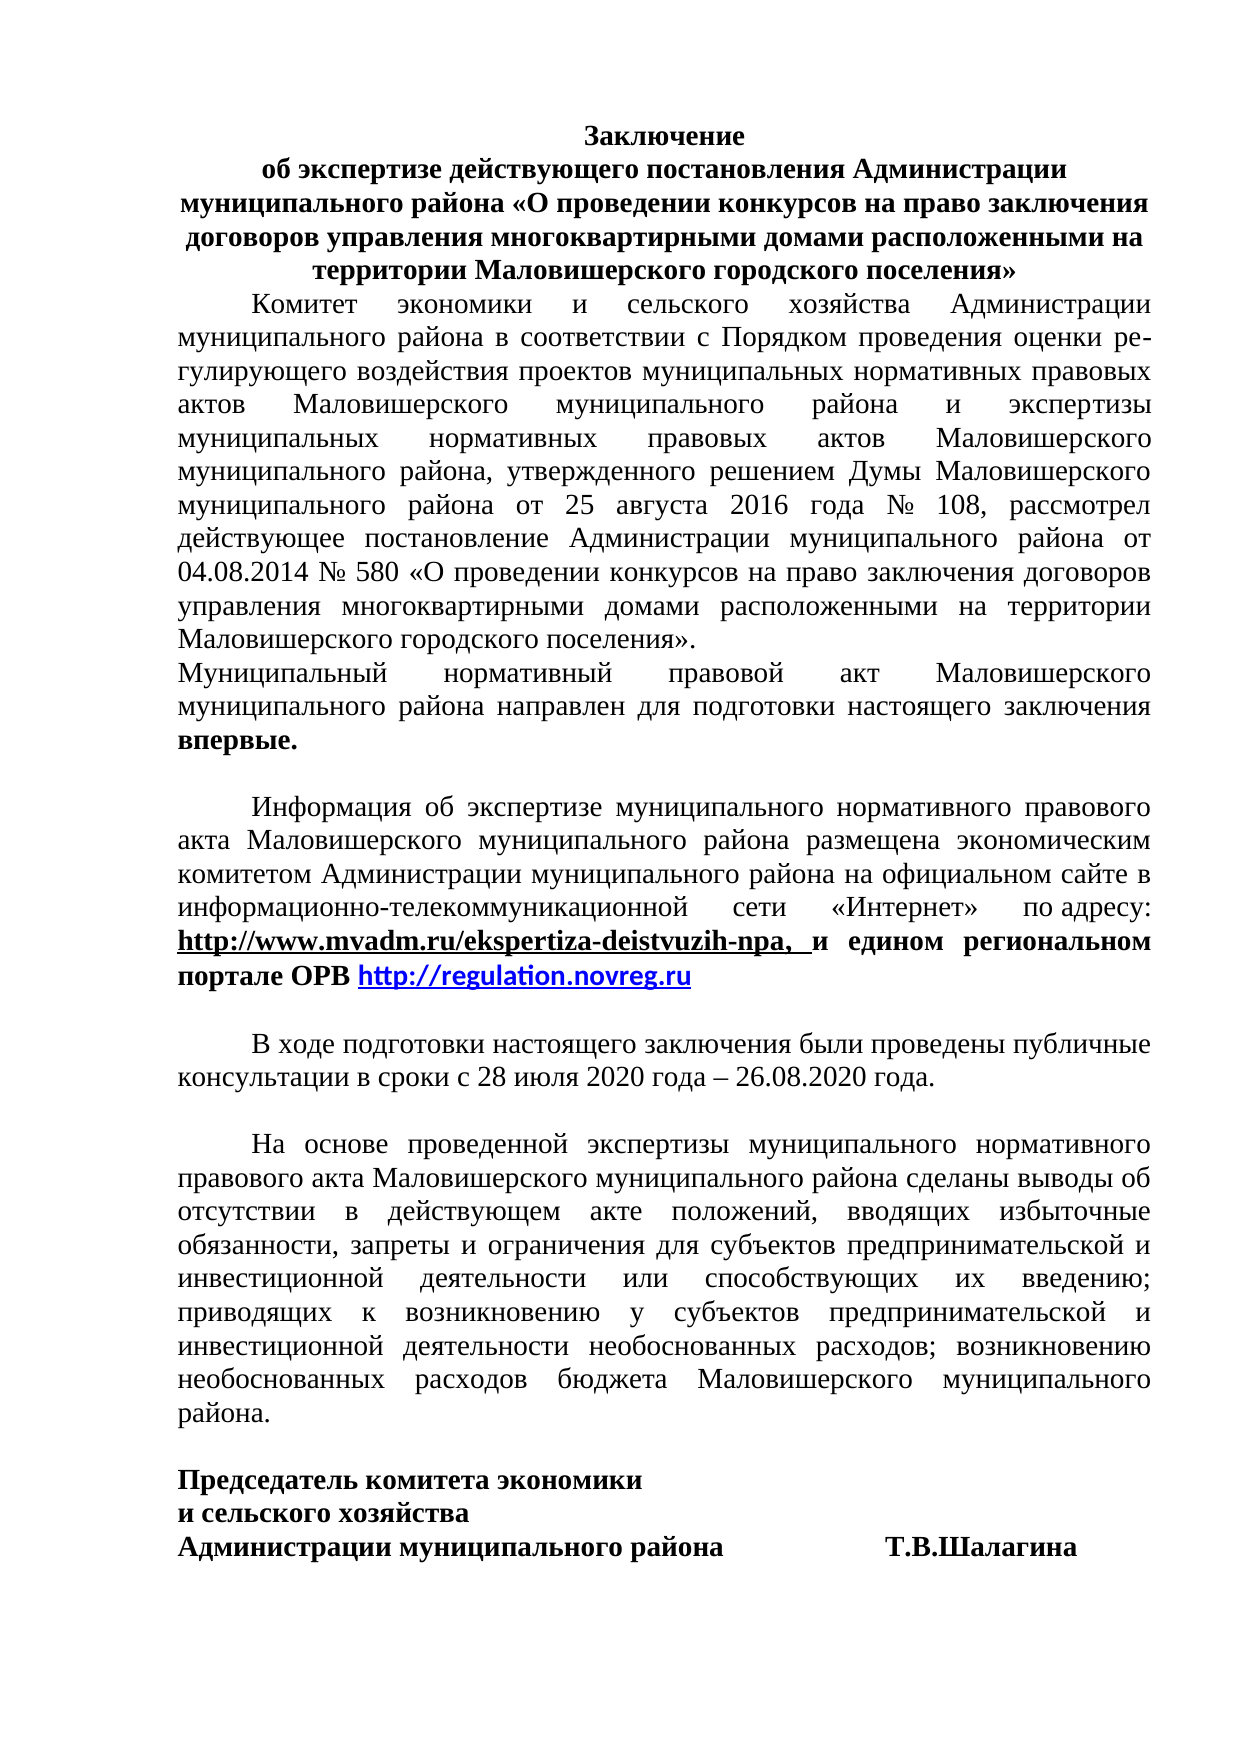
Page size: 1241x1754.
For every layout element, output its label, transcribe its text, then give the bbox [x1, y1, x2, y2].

text На основе проведенной экспертизы муниципального нормативного правового акта Маловишерского муниципального района ‎сделаны выводы об отсутствии в действующем акте положений, вводящих избыточные обязанности, запреты и ограничения для субъектов предпринимательской и инвестиционной деятельности или способствующих их введению; приводящих к возникновению у субъектов предпринимательской и инвестиционной деятельности необоснованных расходов; возникновению необоснованных расходов бюджета Маловишерского муниципального района. [177, 1126, 1152, 1428]
text Информация об экспертизе муниципального нормативного правового акта Маловишерского муниципального района размещена экономическим комитетом Администрации муниципального района на официальном сайте в информационно-телекоммуникационной сети «Интернет» по адресу: http://www.mvadm.ru/ekspertiza-deistvuzih-npa, и едином региональном портале ОРВ http://regulation.novreg.ru [177, 789, 1152, 992]
text Комитет экономики и сельского хозяйства Администрации муниципального района в соответствии с Порядком проведения оценки регулирующего воздействия проектов муниципальных нормативных правовых актов Маловишерского муниципального района и экспертизы муниципальных нормативных правовых актов Маловишерского муниципального района, утвержденного решением Думы Маловишерского муниципального района от 25 августа 2016 года № 108, рассмотрел действующее постановление Администрации муниципального района от 04.08.2014 № 580 «О проведении конкурсов на право заключения договоров управления многоквартирными домами расположенными на территории Маловишерского городского поселения». [177, 286, 1152, 655]
text и сельского хозяйства [177, 1495, 1152, 1529]
text Заключение [177, 118, 1152, 152]
text Муниципальный нормативный правовой акт Маловишерского муниципального района направлен для подготовки настоящего заключения впервые. [177, 655, 1152, 755]
text об экспертизе действующего постановления Администрации муниципального района «О проведении конкурсов на право заключения договоров управления многоквартирными домами расположенными на территории Маловишерского городского поселения» [177, 152, 1152, 286]
text Администрации муниципального района Т.В.Шалагина [177, 1529, 1152, 1562]
text В ходе подготовки настоящего заключения были проведены публичные консультации в сроки ‎с 28 июля 2020 года – 26.08.2020 года. [177, 1026, 1152, 1093]
text Председатель комитета экономики [177, 1462, 1152, 1495]
